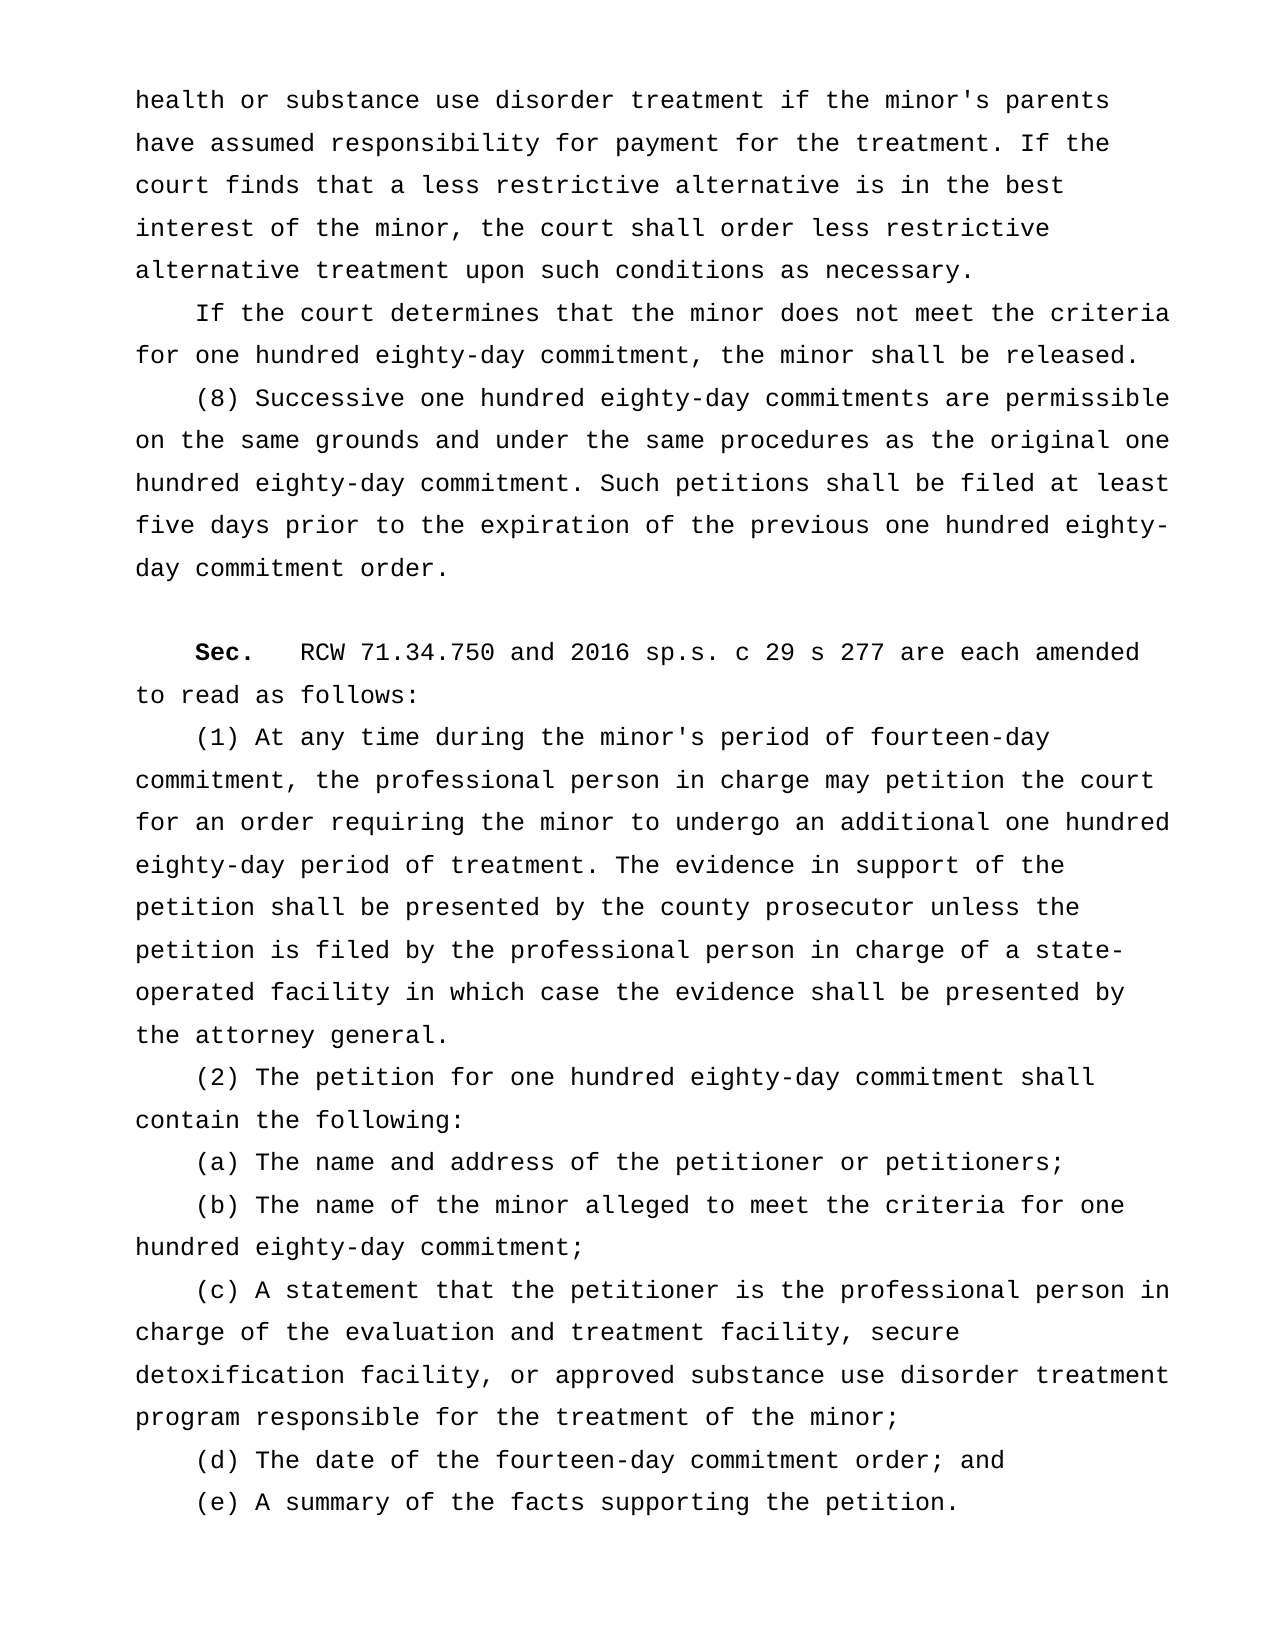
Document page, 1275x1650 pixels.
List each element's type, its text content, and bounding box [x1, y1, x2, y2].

text (1) At any time during the minor's period of fourteen-day commitment, the professional person in charge may petition the court for an order requiring the minor to undergo an additional one hundred eighty-day period of treatment. The evidence in support of the petition shall be presented by the county prosecutor unless the petition is filed by the professional person in charge of a state-operated facility in which case the evidence shall be presented by the attorney general. [135, 712, 1170, 1052]
text (d) The date of the fourteen-day commitment order; and [135, 1434, 1170, 1477]
text (e) A summary of the facts supporting the petition. [135, 1477, 1170, 1519]
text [135, 75, 1170, 287]
text If the court determines that the minor does not meet the criteria for one hundred eighty-day commitment, the minor shall be released. [135, 287, 1170, 372]
text (a) The name and address of the petitioner or petitioners; [135, 1137, 1170, 1179]
text Sec. RCW 71.34.750 and 2016 sp.s. c 29 s 277 are each amended to read as follows: [135, 627, 1170, 712]
text (b) The name of the minor alleged to meet the criteria for one hundred eighty-day commitment; [135, 1179, 1170, 1264]
text (2) The petition for one hundred eighty-day commitment shall contain the following: [135, 1052, 1170, 1137]
text (8) Successive one hundred eighty-day commitments are permissible on the same grounds and under the same procedures as the original one hundred eighty-day commitment. Such petitions shall be filed at least five days prior to the expiration of the previous one hundred eighty-day commitment order. [135, 372, 1170, 585]
text (c) A statement that the petitioner is the professional person in charge of the evaluation and treatment facility, secure detoxification facility, or approved substance use disorder treatment program responsible for the treatment of the minor; [135, 1264, 1170, 1434]
